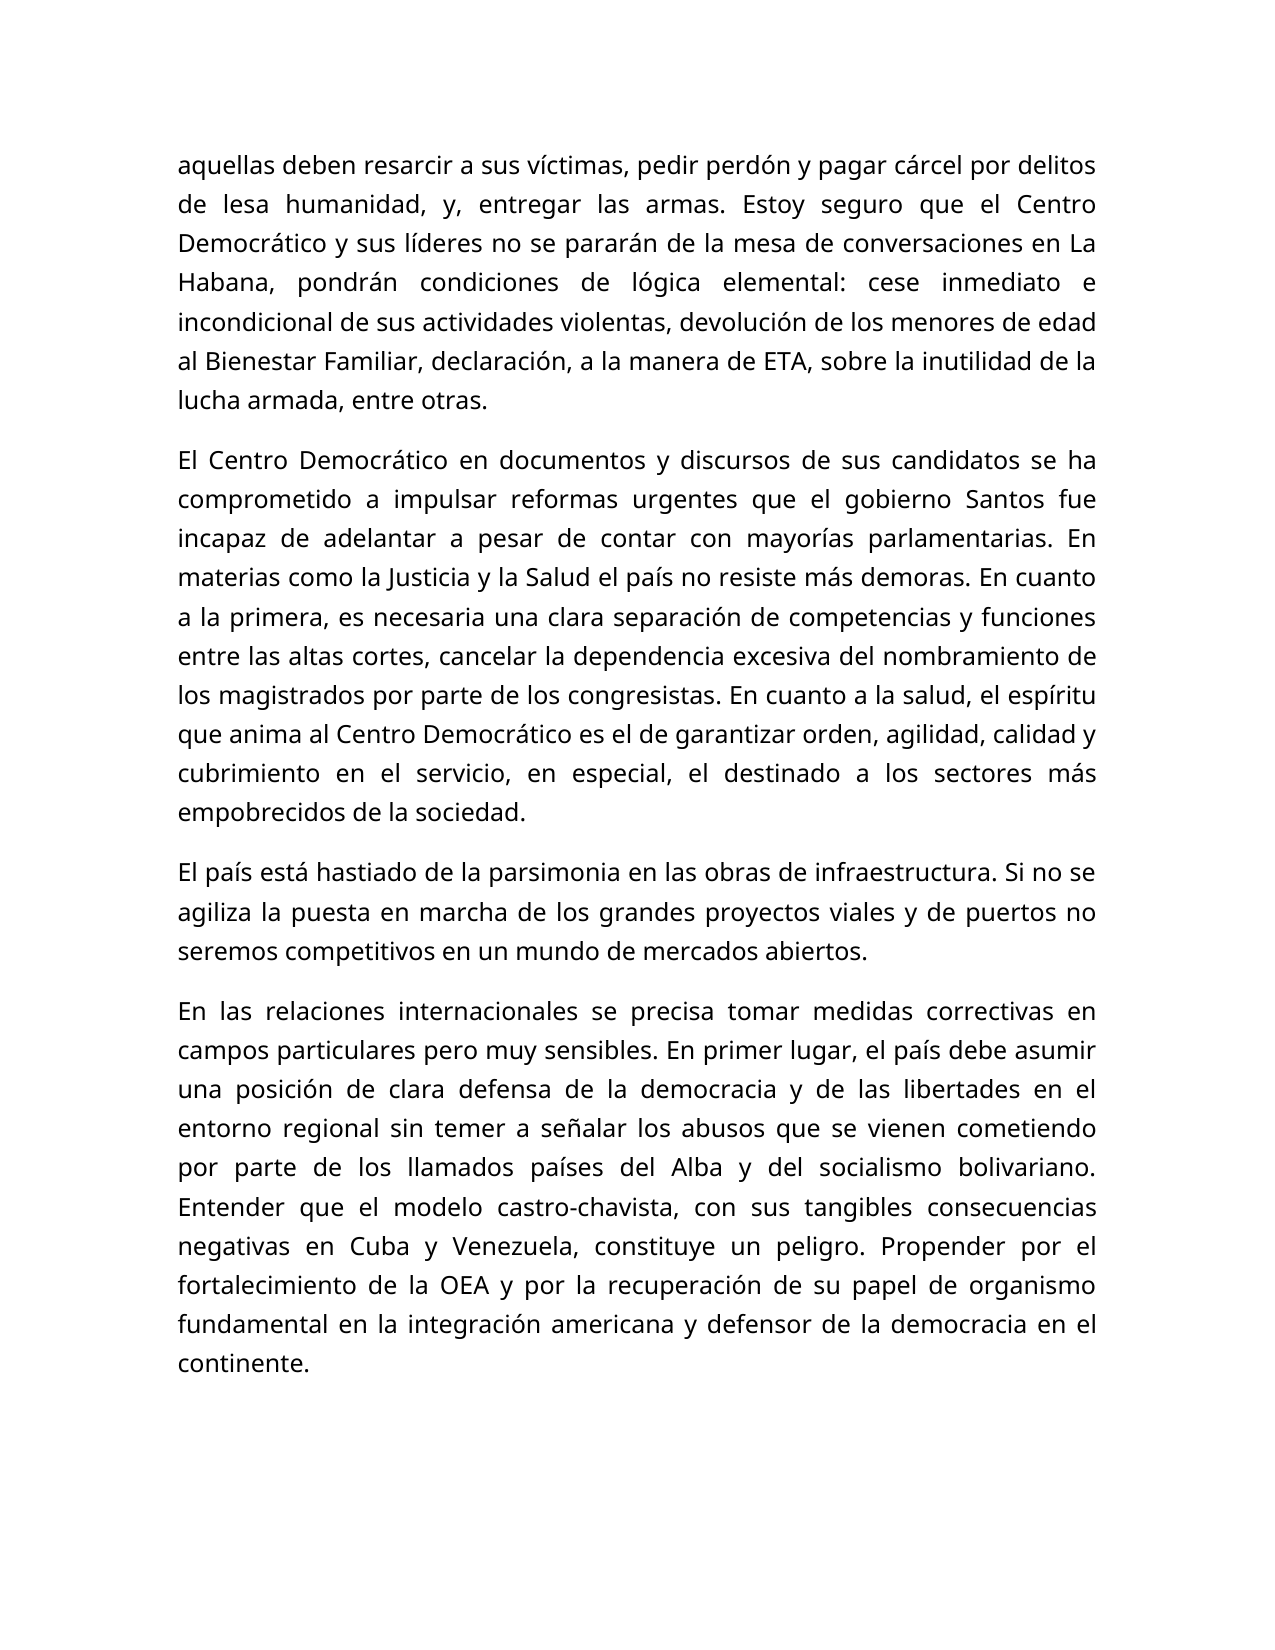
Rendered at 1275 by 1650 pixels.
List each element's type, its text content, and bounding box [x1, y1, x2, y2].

text El país está hastiado de la parsimonia en las obras de infraestructura. Si no se agiliza la puesta en marcha de los grandes proyectos viales y de puertos no seremos competitivos en un mundo de mercados abiertos. [177, 855, 1098, 967]
text El Centro Democrático en documentos y discursos de sus candidatos se ha comprometido a impulsar reformas urgentes que el gobierno Santos fue incapaz de adelantar a pesar de contar con mayorías parlamentarias. En materias como la Justicia y la Salud el país no resiste más demoras. En cuanto a la primera, es necesaria una clara separación de competencias y funciones entre las altas cortes, cancelar la dependencia excesiva del nombramiento de los magistrados por parte de los congresistas. En cuanto a la salud, el espíritu que anima al Centro Democrático es el de garantizar orden, agilidad, calidad y cubrimiento en el servicio, en especial, el destinado a los sectores más empobrecidos de la sociedad. [177, 443, 1098, 829]
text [177, 148, 1098, 417]
text En las relaciones internacionales se precisa tomar medidas correctivas en campos particulares pero muy sensibles. En primer lugar, el país debe asumir una posición de clara defensa de la democracia y de las libertades en el entorno regional sin temer a señalar los abusos que se vienen cometiendo por parte de los llamados países del Alba y del socialismo bolivariano. Entender que el modelo castro-chavista, con sus tangibles consecuencias negativas en Cuba y Venezuela, constituye un peligro. Propender por el fortalecimiento de la OEA y por la recuperación de su papel de organismo fundamental en la integración americana y defensor de la democracia en el continente. [177, 993, 1098, 1380]
